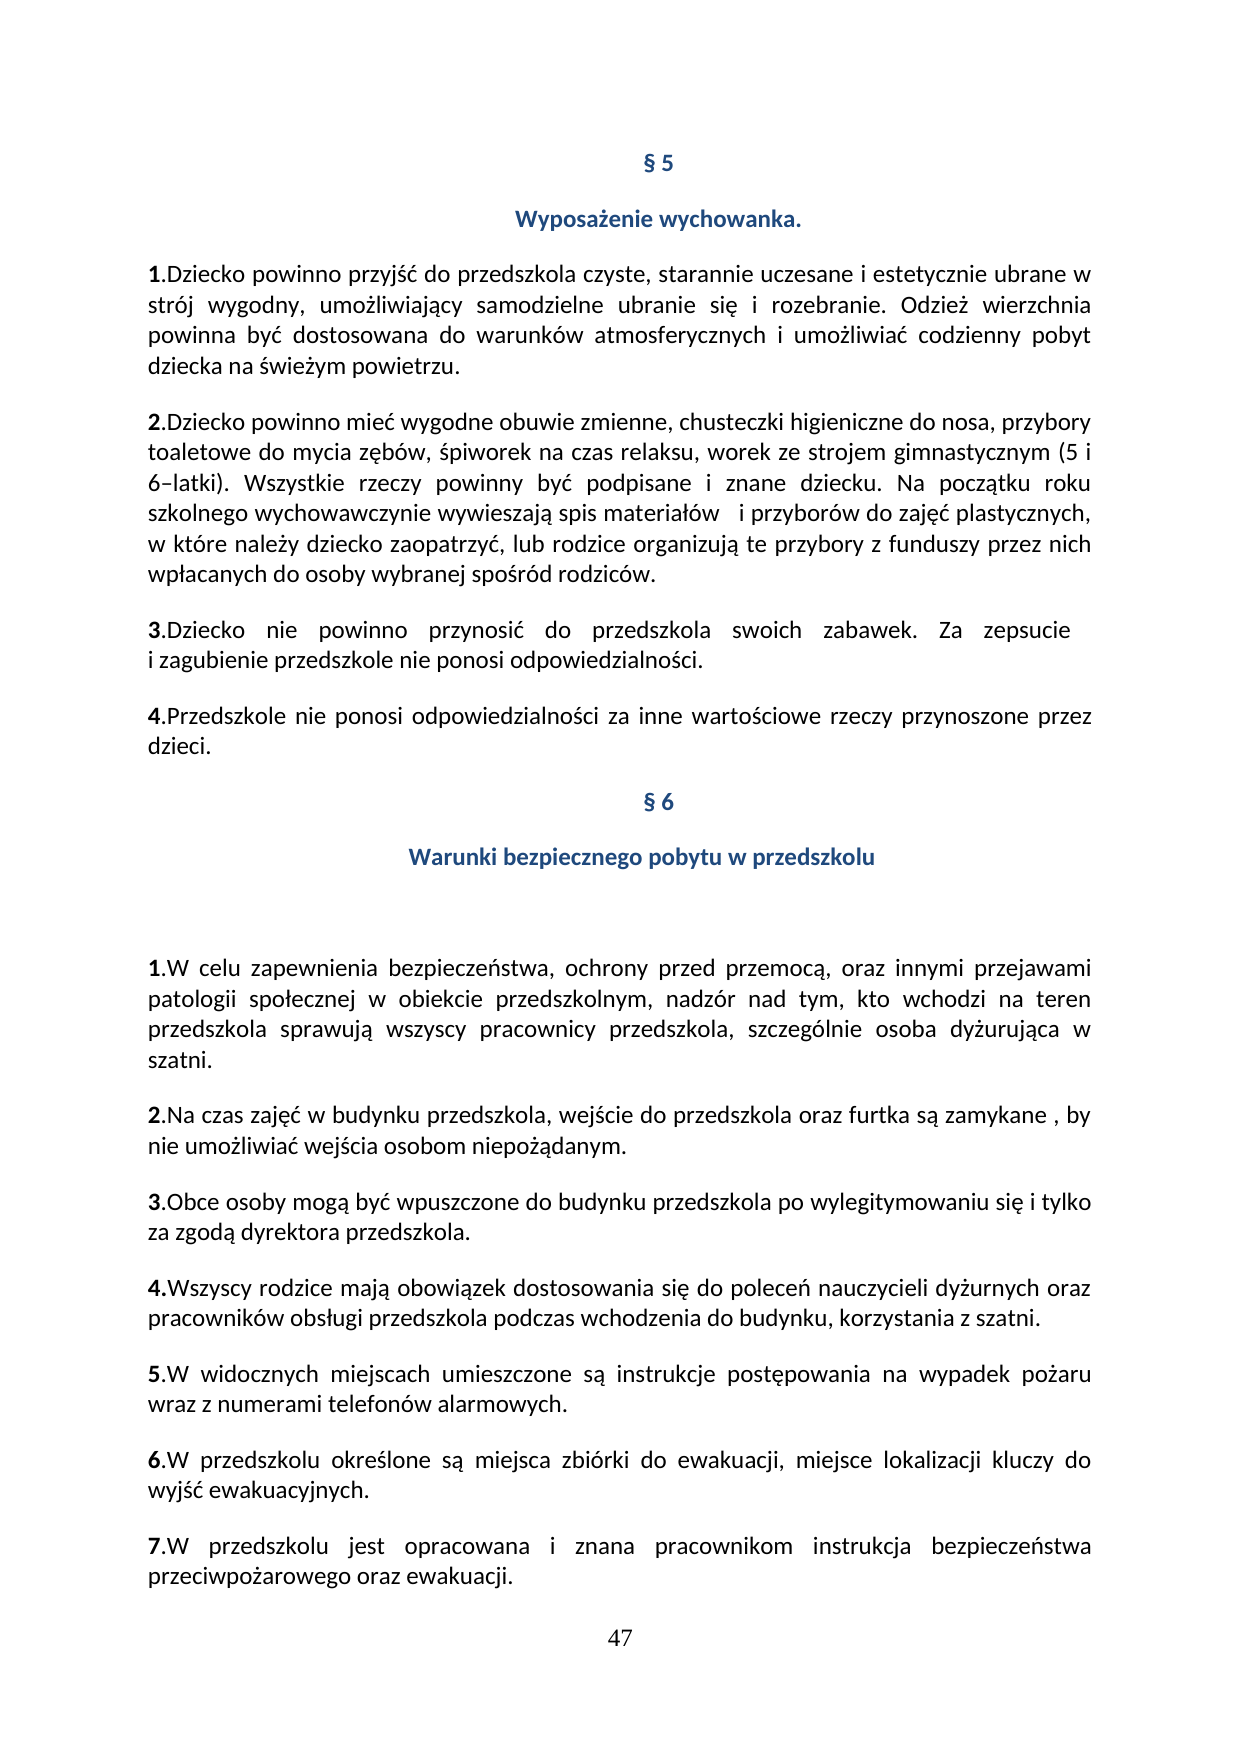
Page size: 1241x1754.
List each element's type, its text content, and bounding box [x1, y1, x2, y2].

text 6.W przedszkolu określone są miejsca zbiórki do ewakuacji, miejsce lokalizacji kluczy do wyjść ewakuacyjnych. [148, 1444, 1093, 1505]
text 3.Dziecko nie powinno przynosić do przedszkola swoich zabawek. Za zepsucie i zagubienie przedszkole nie ponosi odpowiedzialności. [148, 614, 1093, 675]
text 4.Wszyscy rodzice mają obowiązek dostosowania się do poleceń nauczycieli dyżurnych oraz pracowników obsługi przedszkola podczas wchodzenia do budynku, korzystania z szatni. [148, 1272, 1093, 1333]
text 1.W celu zapewnienia bezpieczeństwa, ochrony przed przemocą, oraz innymi przejawami patologii społecznej w obiekcie przedszkolnym, nadzór nad tym, kto wchodzi na teren przedszkola sprawują wszyscy pracownicy przedszkola, szczególnie osoba dyżurująca w szatni. [148, 952, 1093, 1074]
text 1.Dziecko powinno przyjść do przedszkola czyste, starannie uczesane i estetycznie ubrane w strój wygodny, umożliwiający samodzielne ubranie się i rozebranie. Odzież wierzchnia powinna być dostosowana do warunków atmosferycznych i umożliwiać codzienny pobyt dziecka na świeżym powietrzu. [148, 259, 1093, 381]
text § 6 [224, 786, 1093, 816]
text 4.Przedszkole nie ponosi odpowiedzialności za inne wartościowe rzeczy przynoszone przez dzieci. [148, 700, 1093, 761]
text 3.Obce osoby mogą być wpuszczone do budynku przedszkola po wylegitymowaniu się i tylko za zgodą dyrektora przedszkola. [148, 1186, 1093, 1247]
text Warunki bezpiecznego pobytu w przedszkolu [191, 841, 1093, 872]
text 5.W widocznych miejscach umieszczone są instrukcje postępowania na wypadek pożaru wraz z numerami telefonów alarmowych. [148, 1358, 1093, 1419]
text 2.Na czas zajęć w budynku przedszkola, wejście do przedszkola oraz furtka są zamykane , by nie umożliwiać wejścia osobom niepożądanym. [148, 1099, 1093, 1161]
text 7.W przedszkolu jest opracowana i znana pracownikom instrukcja bezpieczeństwa przeciwpożarowego oraz ewakuacji. [148, 1530, 1093, 1591]
text § 5 [224, 148, 1093, 178]
text Wyposażenie wychowanka. [224, 203, 1093, 234]
text 2.Dziecko powinno mieć wygodne obuwie zmienne, chusteczki higieniczne do nosa, przybory toaletowe do mycia zębów, śpiworek na czas relaksu, worek ze strojem gimnastycznym (5 i 6–latki). Wszystkie rzeczy powinny być podpisane i znane dziecku. Na początku roku szkolnego wychowawczynie wywieszają spis materiałów i przyborów do zajęć plastycznych, w które należy dziecko zaopatrzyć, lub rodzice organizują te przybory z funduszy przez nich wpłacanych do osoby wybranej spośród rodziców. [148, 406, 1093, 589]
